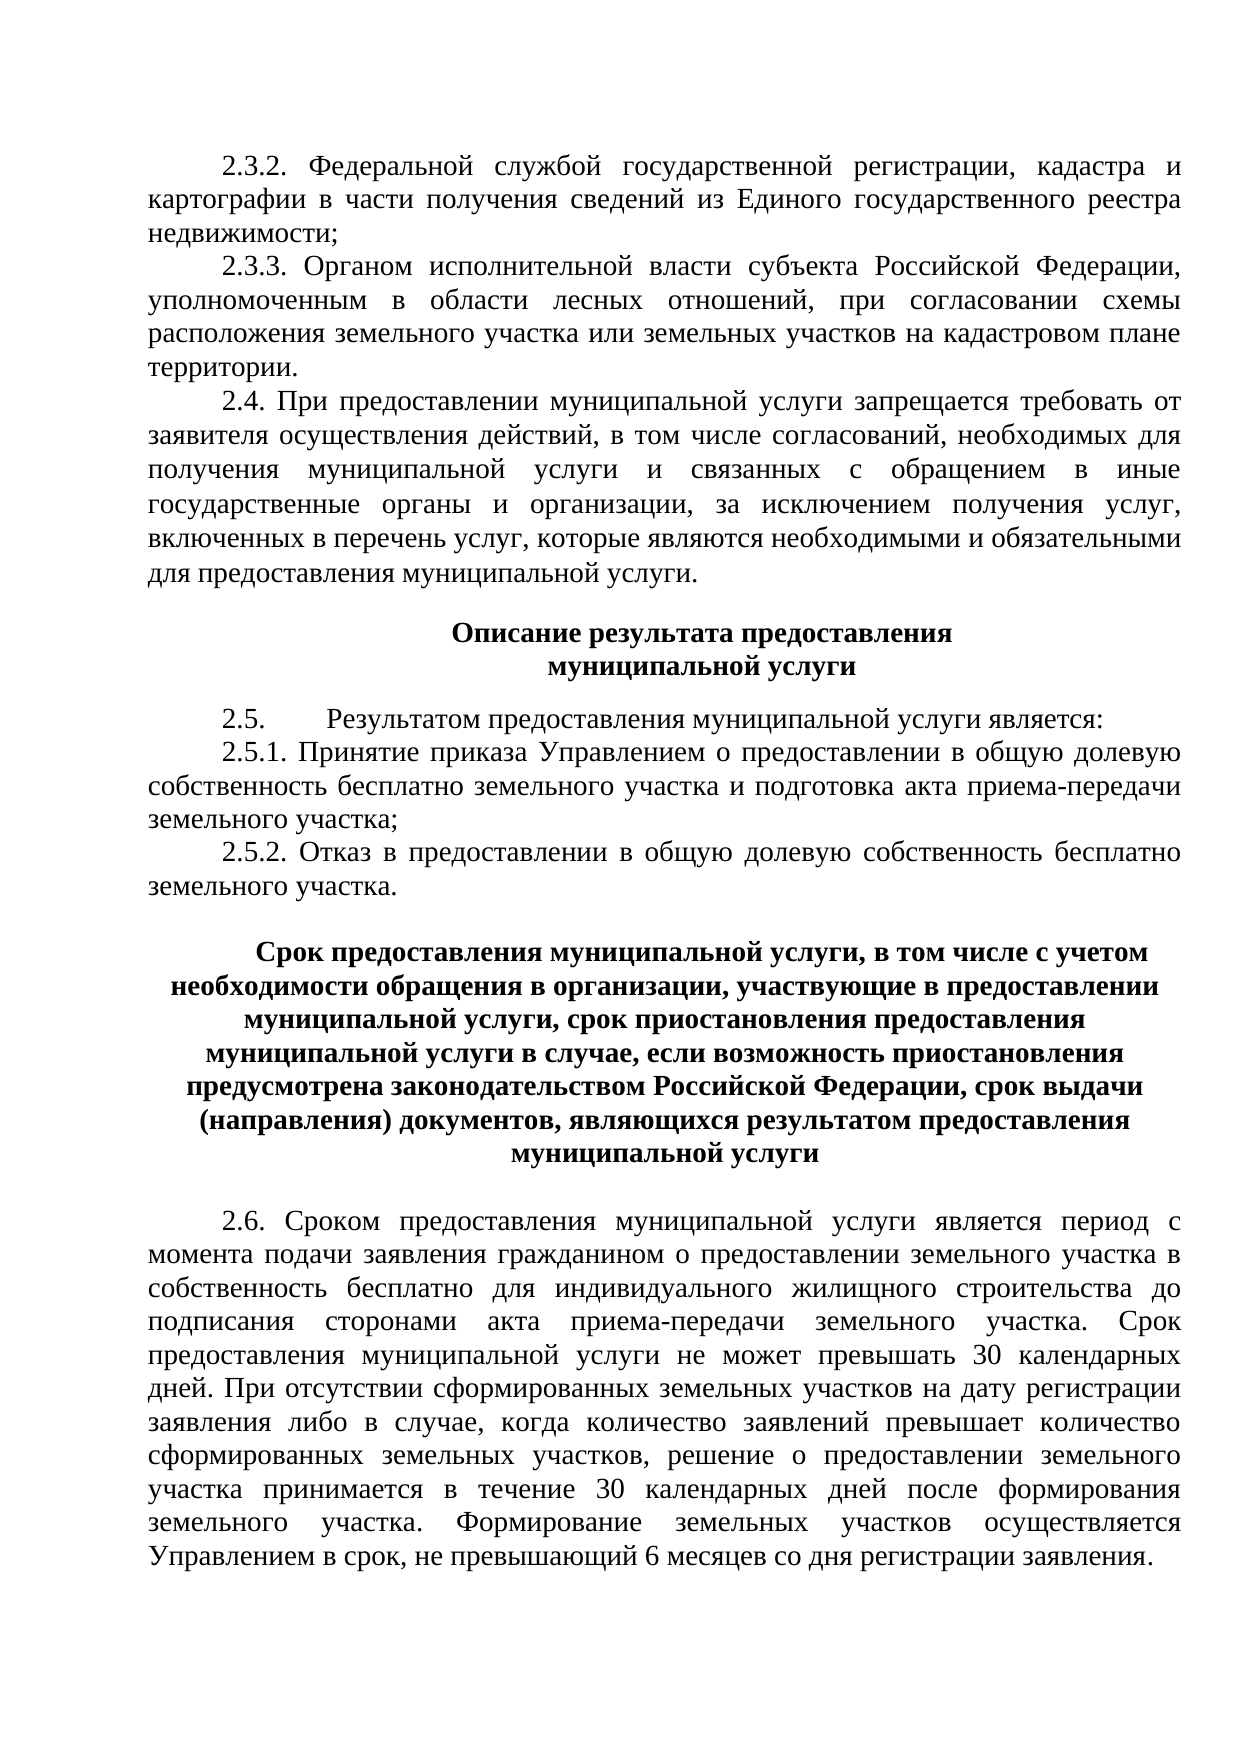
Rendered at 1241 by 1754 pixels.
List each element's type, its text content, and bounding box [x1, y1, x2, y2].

list Результатом предоставления муниципальной услуги является: [222, 702, 1182, 735]
text 2.5.1. Принятие приказа Управлением о предоставлении в общую долевую собственность бесплатно земельного участка и подготовка акта приема-передачи земельного участка; [148, 735, 1182, 835]
text 2.3.2. Федеральной службой государственной регистрации, кадастра и картографии в части получения сведений из Единого государственного реестра недвижимости; [148, 148, 1182, 248]
text 2.5.2. Отказ в предоставлении в общую долевую собственность бесплатно земельного участка. [148, 835, 1182, 901]
text муниципальной услуги [148, 648, 1182, 682]
text Описание результата предоставления [148, 615, 1182, 648]
text 2.4. При предоставлении муниципальной услуги запрещается требовать от заявителя осуществления действий, в том числе согласований, необходимых для получения муниципальной услуги и связанных с обращением в иные государственные органы и организации, за исключением получения услуг, включенных в перечень услуг, которые являются необходимыми и обязательными для предоставления муниципальной услуги. [148, 383, 1182, 589]
text Срок предоставления муниципальной услуги, в том числе с учетом необходимости обращения в организации, участвующие в предоставлении муниципальной услуги, срок приостановления предоставления муниципальной услуги в случае, если возможность приостановления предусмотрена законодательством Российской Федерации, срок выдачи (направления) документов, являющихся результатом предоставления муниципальной услуги [148, 934, 1182, 1169]
text 2.3.3. Органом исполнительной власти субъекта Российской Федерации, уполномоченным в области лесных отношений, при согласовании схемы расположения земельного участка или земельных участков на кадастровом плане территории. [148, 248, 1182, 383]
text 2.6. Сроком предоставления муниципальной услуги является период с момента подачи заявления гражданином о предоставлении земельного участка в собственность бесплатно для индивидуального жилищного строительства до подписания сторонами акта приема-передачи земельного участка. Срок предоставления муниципальной услуги не может превышать 30 календарных дней. При отсутствии сформированных земельных участков на дату регистрации заявления либо в случае, когда количество заявлений превышает количество сформированных земельных участков, решение о предоставлении земельного участка принимается в течение 30 календарных дней после формирования земельного участка. Формирование земельных участков осуществляется Управлением в срок, не превышающий 6 месяцев со дня регистрации заявления. [148, 1203, 1182, 1572]
